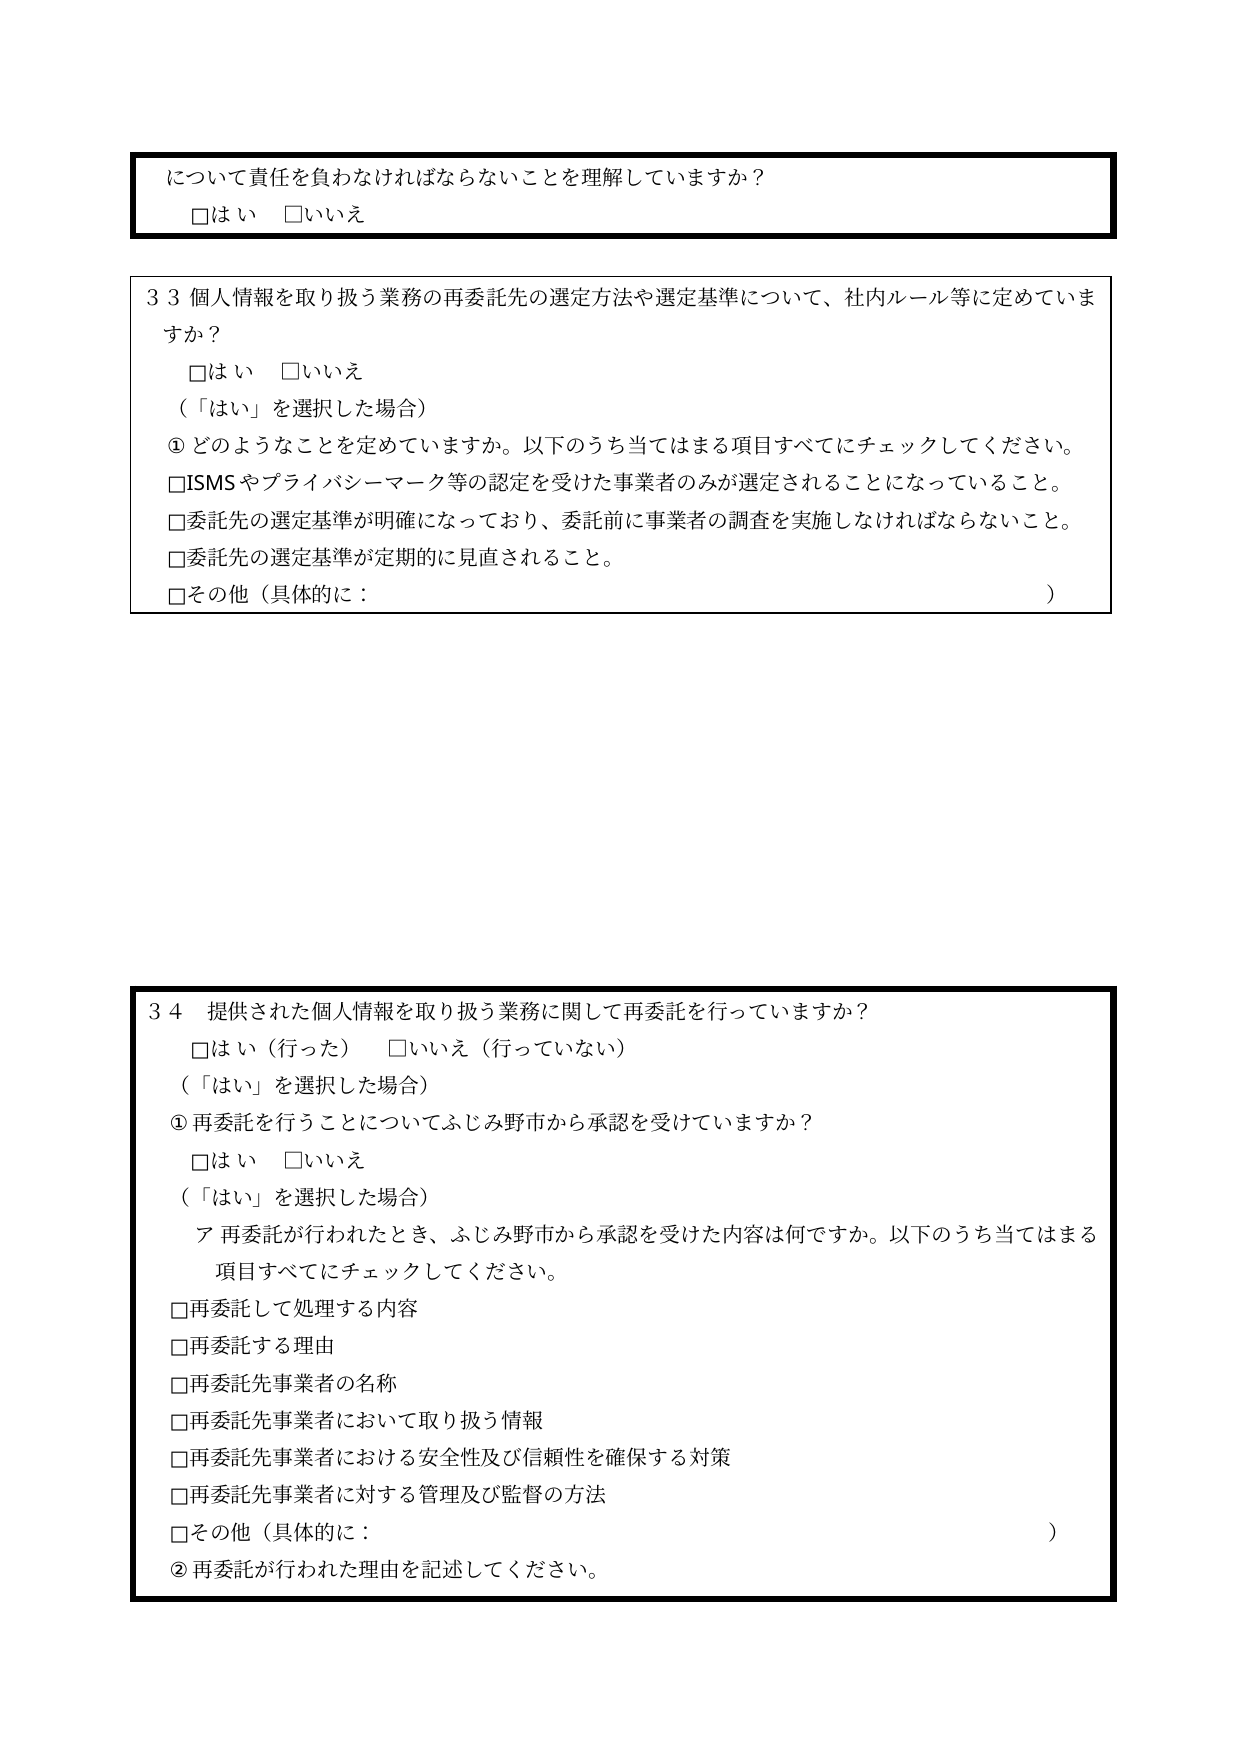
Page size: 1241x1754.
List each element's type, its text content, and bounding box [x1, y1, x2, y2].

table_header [136, 158, 1110, 232]
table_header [136, 992, 1110, 1596]
table_header ３３ 個人情報を取り扱う業務の再委託先の選定方法や選定基準について、社内ルール等に定めていますか？ □は い □いいえ （「はい」を選択した場合） ①どのようなことを定めていますか。以下のうち当てはまる項目すべてにチェックしてください。 □ISMSやプライバシーマーク等の認定を受けた事業者のみが選定されることになっていること。 □委託先の選定基準が明確になっており、委託前に事業者の調査を実施しなければならないこと。 □委託先の選定基準が定期的に見直されること。 □その他（具体的に： ） [131, 277, 1110, 612]
